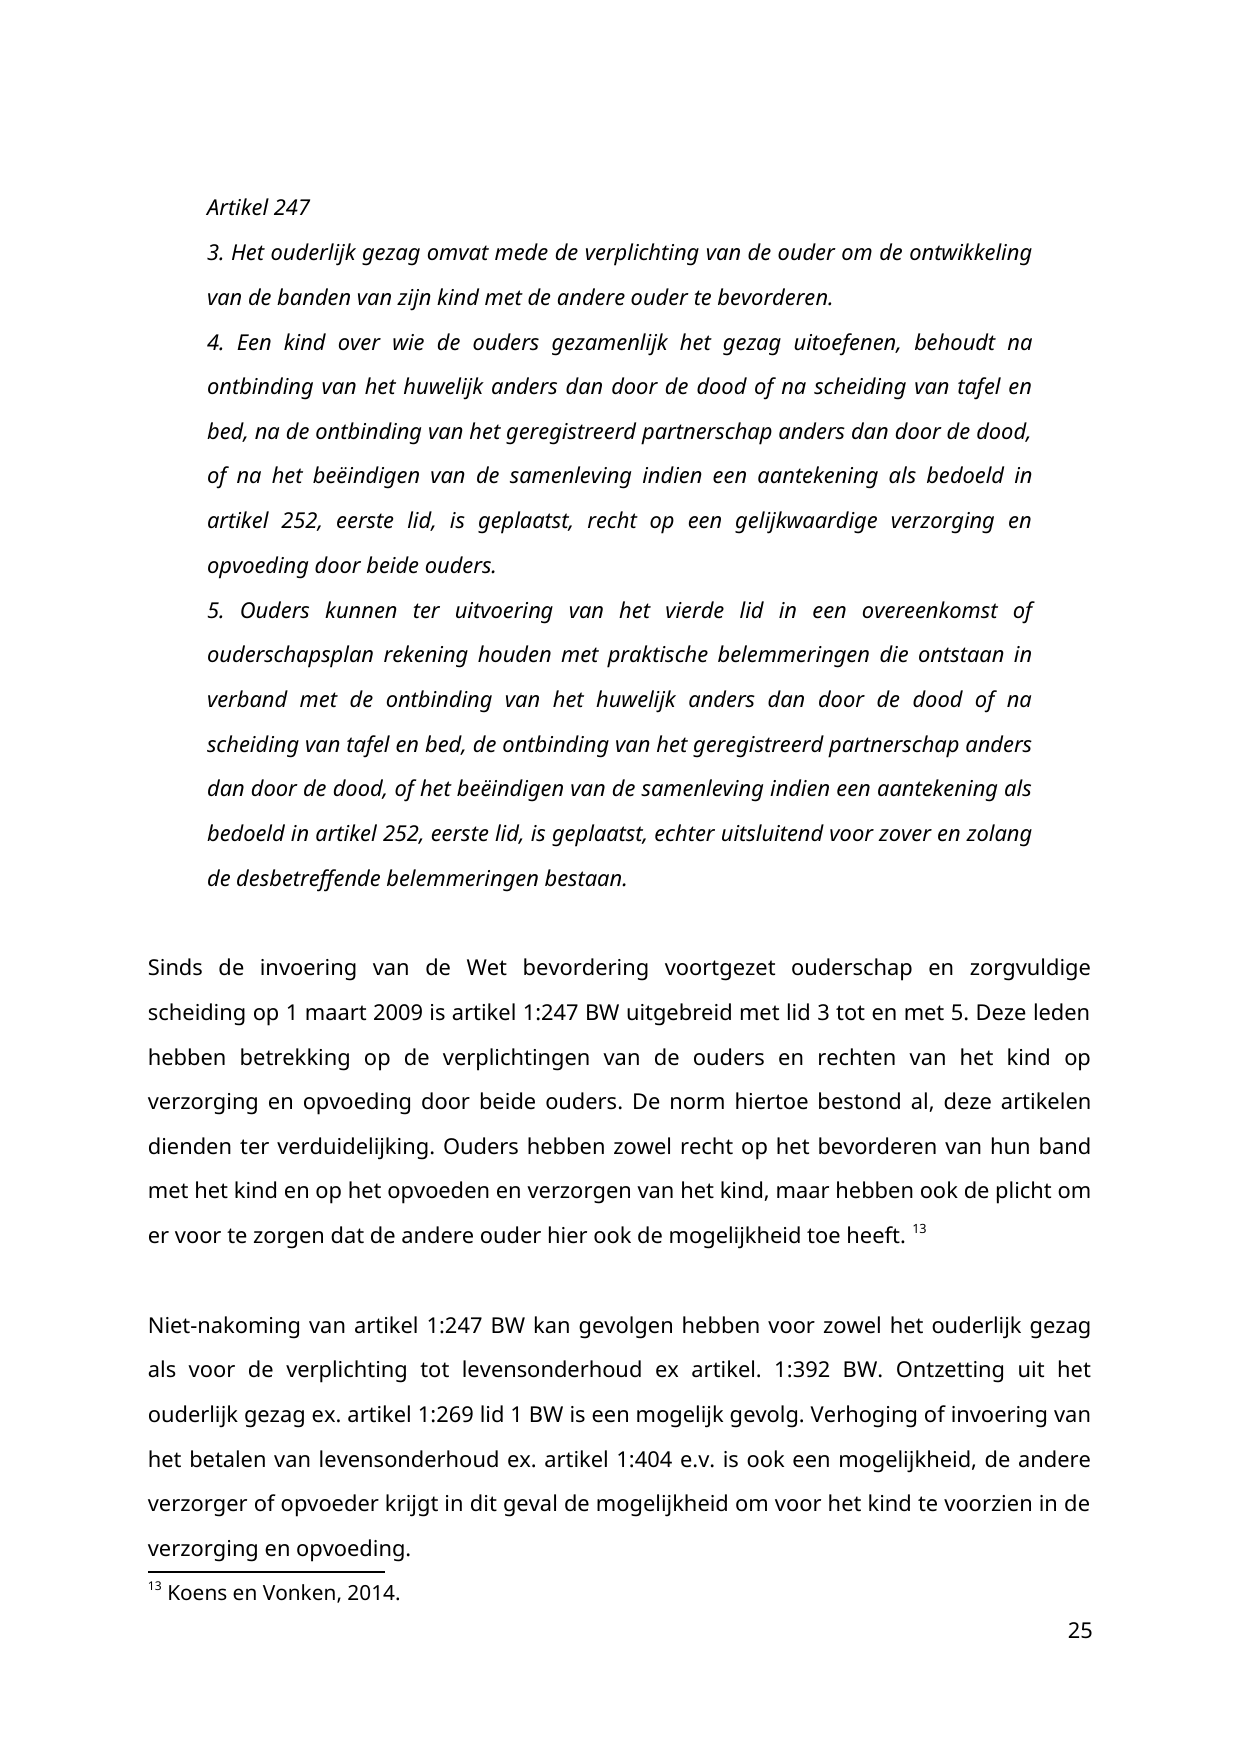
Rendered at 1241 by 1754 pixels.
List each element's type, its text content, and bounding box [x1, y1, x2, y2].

text 5. Ouders kunnen ter uitvoering van het vierde lid in een overeenkomst of ouderschapsplan rekening houden met praktische belemmeringen die ontstaan in verband met de ontbinding van het huwelijk anders dan door de dood of na scheiding van tafel en bed, de ontbinding van het geregistreerd partnerschap anders dan door de dood, of het beëindigen van de samenleving indien een aantekening als bedoeld in artikel 252, eerste lid, is geplaatst, echter uitsluitend voor zover en zolang de desbetreffende belemmeringen bestaan. [207, 594, 1033, 892]
text 4. Een kind over wie de ouders gezamenlijk het gezag uitoefenen, behoudt na ontbinding van het huwelijk anders dan door de dood of na scheiding van tafel en bed, na de ontbinding van het geregistreerd partnerschap anders dan door de dood, of na het beëindigen van de samenleving indien een aantekening als bedoeld in artikel 252, eerste lid, is geplaatst, recht op een gelijkwaardige verzorging en opvoeding door beide ouders. [207, 326, 1033, 580]
text 3. Het ouderlijk gezag omvat mede de verplichting van de ouder om de ontwikkeling van de banden van zijn kind met de andere ouder te bevorderen. [207, 237, 1033, 312]
text Artikel 247 [207, 192, 1033, 222]
text Sinds de invoering van de Wet bevordering voortgezet ouderschap en zorgvuldige scheiding op 1 maart 2009 is artikel 1:247 BW uitgebreid met lid 3 tot en met 5. Deze leden hebben betrekking op de verplichtingen van de ouders en rechten van het kind op verzorging en opvoeding door beide ouders. De norm hiertoe bestond al, deze artikelen dienden ter verduidelijking. Ouders hebben zowel recht op het bevorderen van hun band met het kind en op het opvoeden en verzorgen van het kind, maar hebben ook de plicht om er voor te zorgen dat de andere ouder hier ook de mogelijkheid toe heeft. [148, 952, 1092, 1250]
text Niet-nakoming van artikel 1:247 BW kan gevolgen hebben voor zowel het ouderlijk gezag als voor de verplichting tot levensonderhoud ex artikel. 1:392 BW. Ontzetting uit het ouderlijk gezag ex. artikel 1:269 lid 1 BW is een mogelijk gevolg. Verhoging of invoering van het betalen van levensonderhoud ex. artikel 1:404 e.v. is ook een mogelijkheid, de andere verzorger of opvoeder krijgt in dit geval de mogelijkheid om voor het kind te voorzien in de verzorging en opvoeding. [148, 1309, 1092, 1563]
